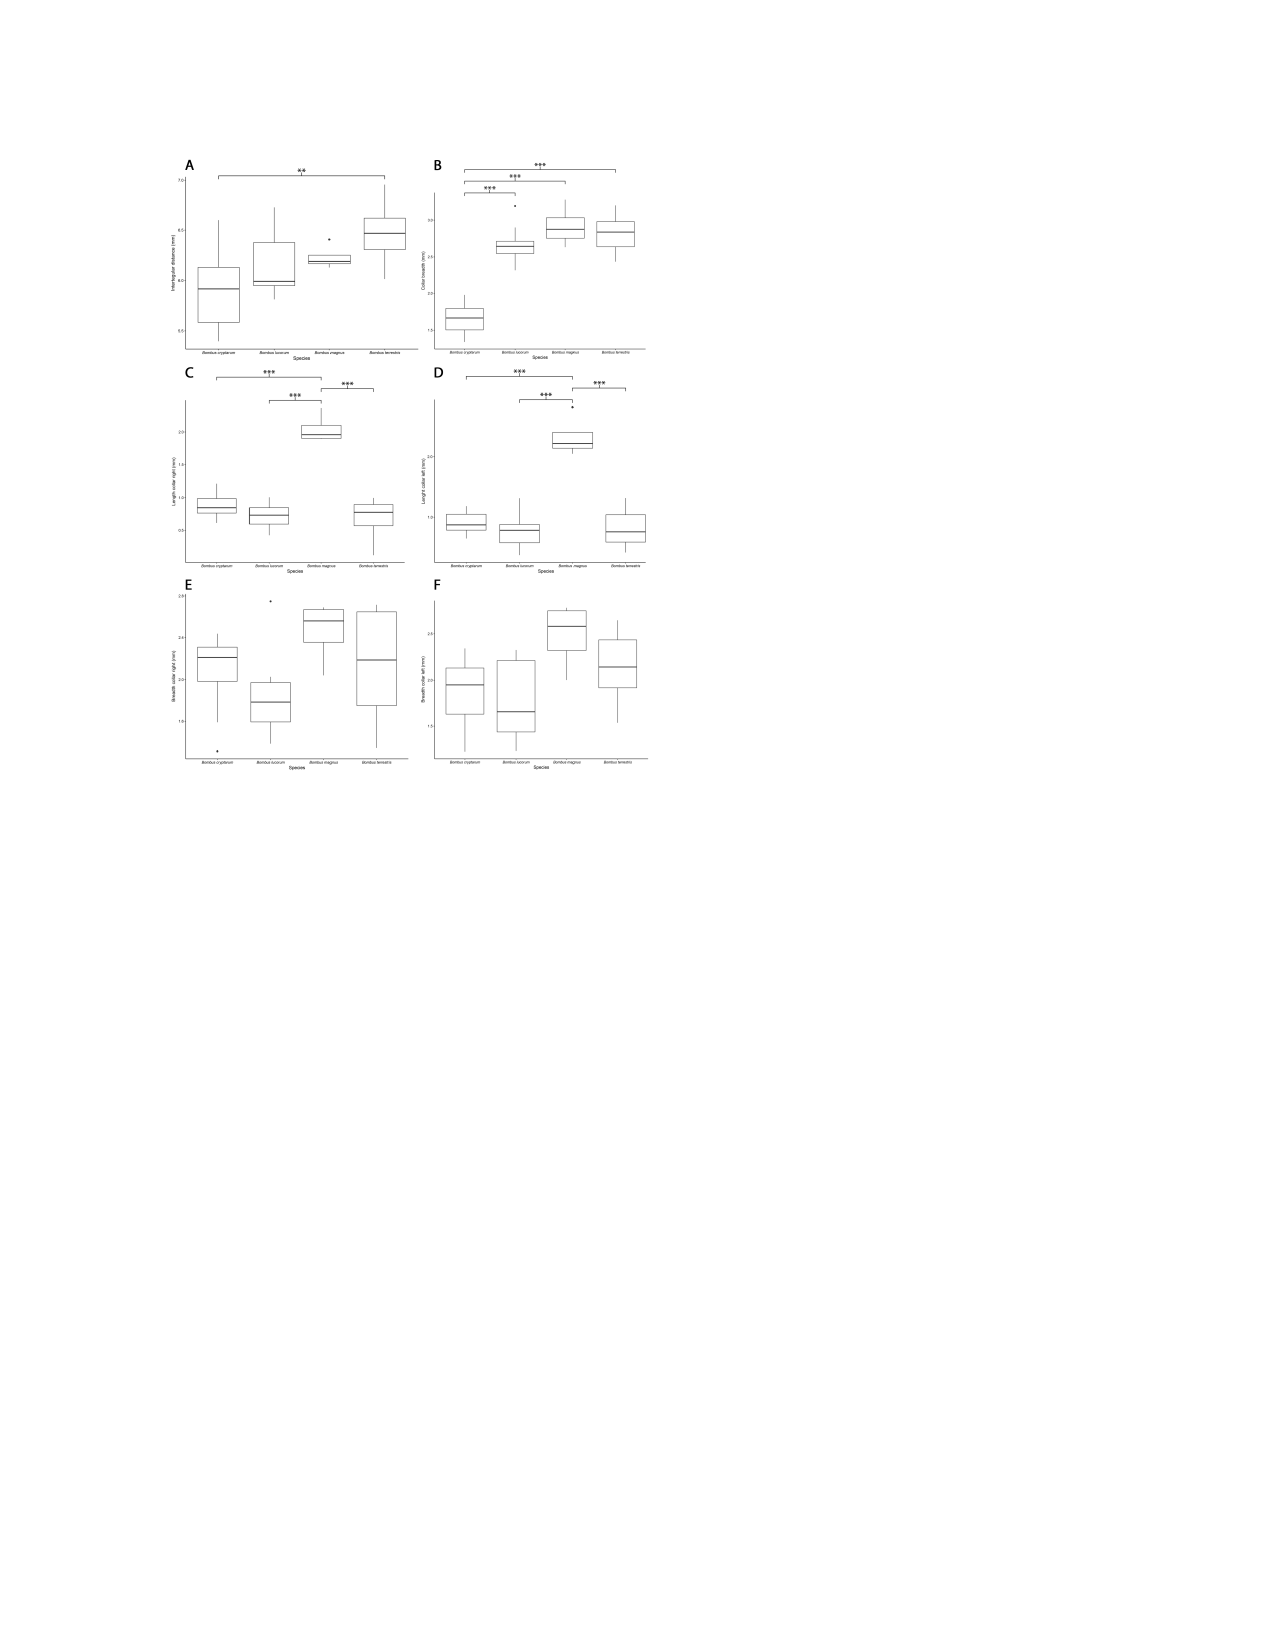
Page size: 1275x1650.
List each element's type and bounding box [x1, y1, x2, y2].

picture [168, 150, 654, 836]
